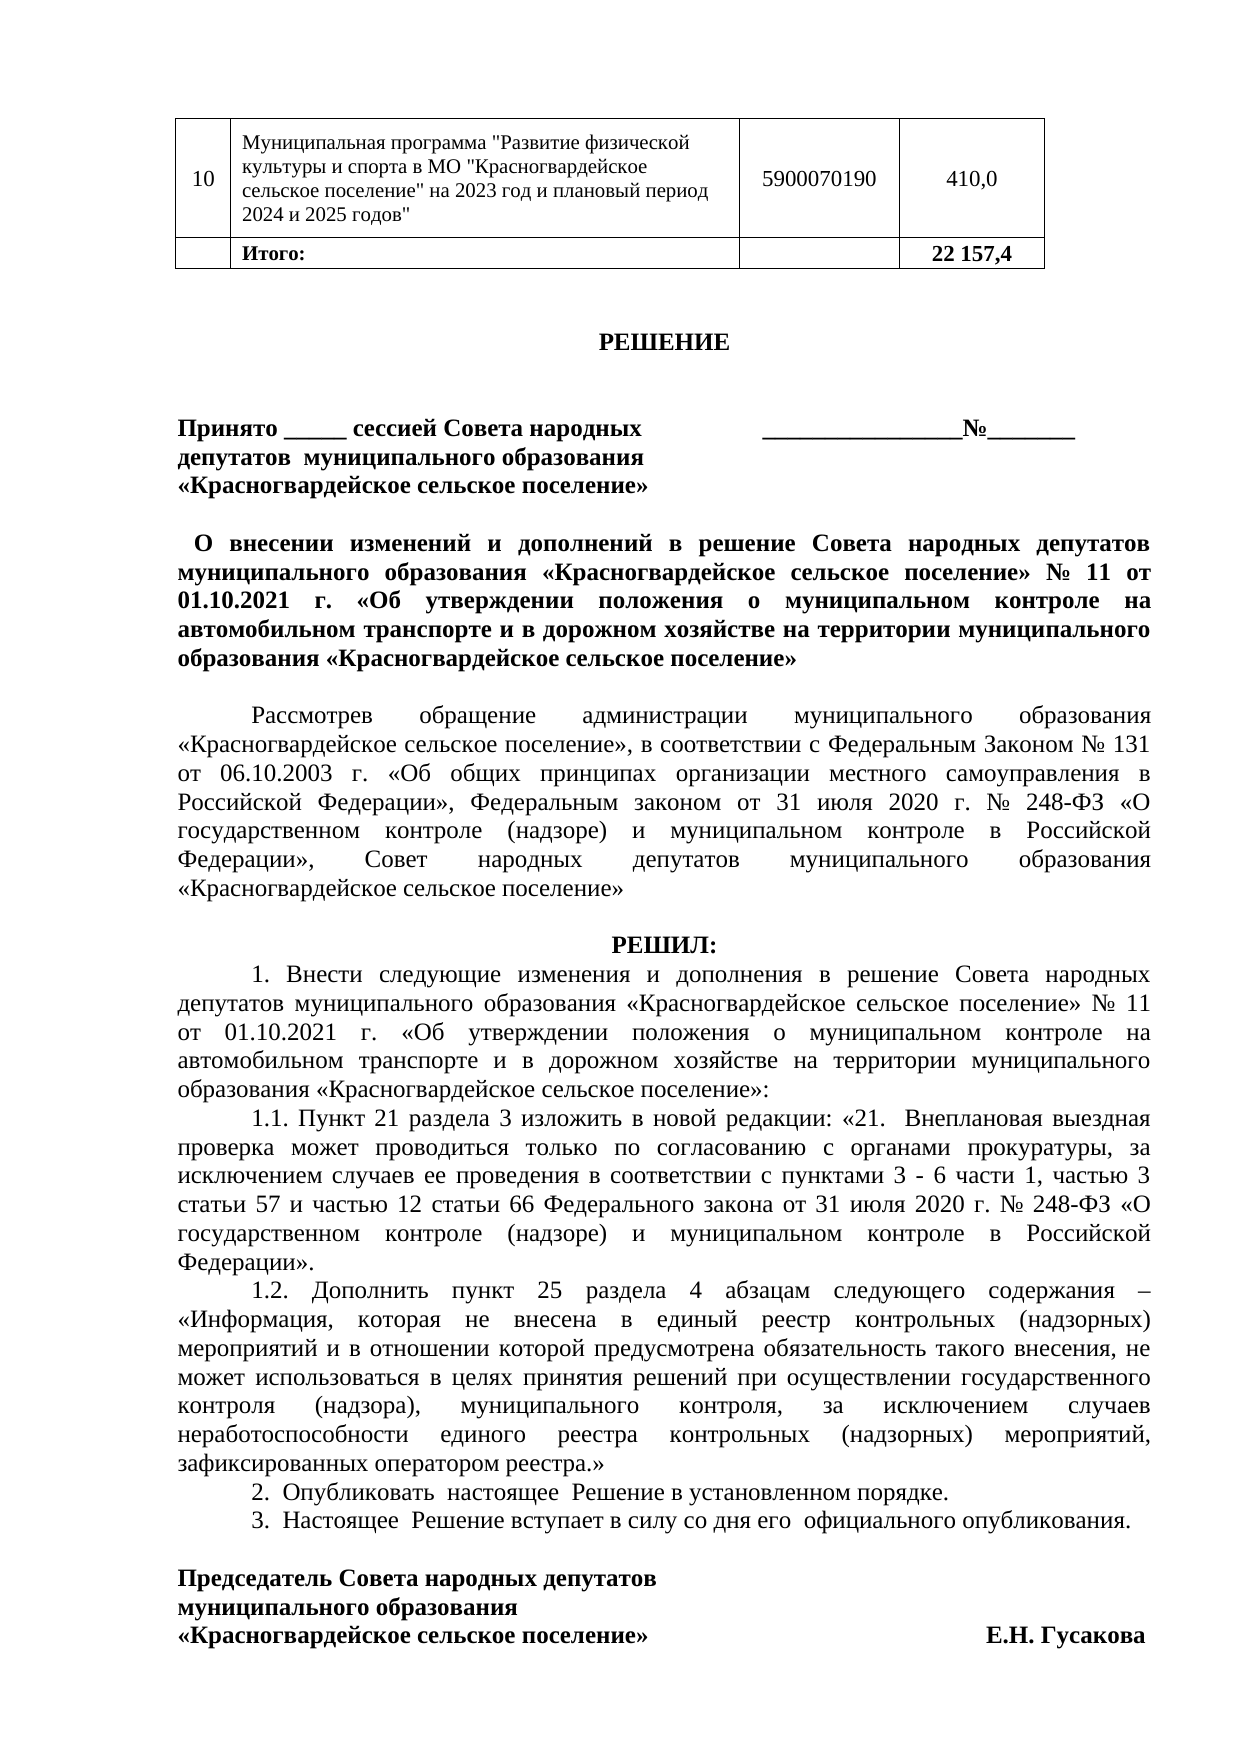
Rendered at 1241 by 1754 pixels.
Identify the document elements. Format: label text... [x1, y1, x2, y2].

text О внесении изменений и дополнений в решение Совета народных депутатов муниципального образования «Красногвардейское сельское поселение» № 11 от 01.10.2021 г. «Об утверждении положения о муниципальном контроле на автомобильном транспорте и в дорожном хозяйстве на территории муниципального образования «Красногвардейское сельское поселение» [177, 528, 1152, 672]
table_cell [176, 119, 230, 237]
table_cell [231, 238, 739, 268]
text депутатов муниципального образования [177, 442, 1152, 470]
text «Красногвардейское сельское поселение» Е.Н. Гусакова [177, 1620, 1152, 1649]
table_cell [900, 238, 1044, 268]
text «Красногвардейское сельское поселение» [177, 470, 1152, 499]
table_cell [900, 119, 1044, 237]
text РЕШЕНИЕ [177, 327, 1152, 355]
text 1.1. Пункт 21 раздела 3 изложить в новой редакции: «21. Внеплановая выездная проверка может проводиться только по согласованию с органами прокуратуры, за исключением случаев ее проведения в соответствии с пунктами 3 - 6 части 1, частью 3 статьи 57 и частью 12 статьи 66 Федерального закона от 31 июля 2020 г. № 248-ФЗ «О государственном контроле (надзоре) и муниципальном контроле в Российской Федерации». [177, 1103, 1152, 1275]
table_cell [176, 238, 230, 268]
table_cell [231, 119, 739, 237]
text РЕШИЛ: [177, 930, 1152, 959]
text Рассмотрев обращение администрации муниципального образования «Красногвардейское сельское поселение», в соответствии с Федеральным Законом № 131 от 06.10.2003 г. «Об общих принципах организации местного самоуправления в Российской Федерации», Федеральным законом от 31 июля 2020 г. № 248-ФЗ «О государственном контроле (надзоре) и муниципальном контроле в Российской Федерации», Совет народных депутатов муниципального образования «Красногвардейское сельское поселение» [177, 700, 1152, 902]
text Председатель Совета народных депутатов [177, 1563, 1152, 1592]
text 2. Опубликовать настоящее Решение в установленном порядке. [177, 1477, 1152, 1505]
text 1. Внести следующие изменения и дополнения в решение Совета народных депутатов муниципального образования «Красногвардейское сельское поселение» № 11 от 01.10.2021 г. «Об утверждении положения о муниципальном контроле на автомобильном транспорте и в дорожном хозяйстве на территории муниципального образования «Красногвардейское сельское поселение»: [177, 959, 1152, 1103]
text 1.2. Дополнить пункт 25 раздела 4 абзацам следующего содержания – «Информация, которая не внесена в единый реестр контрольных (надзорных) мероприятий и в отношении которой предусмотрена обязательность такого внесения, не может использоваться в целях принятия решений при осуществлении государственного контроля (надзора), муниципального контроля, за исключением случаев неработоспособности единого реестра контрольных (надзорных) мероприятий, зафиксированных оператором реестра.» [177, 1275, 1152, 1477]
text Принято _____ сессией Совета народных ________________№_______ [177, 413, 1152, 442]
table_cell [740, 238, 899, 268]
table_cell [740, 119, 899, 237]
text 3. Настоящее Решение вступает в силу со дня его официального опубликования. [177, 1505, 1152, 1534]
text муниципального образования [177, 1592, 1152, 1620]
